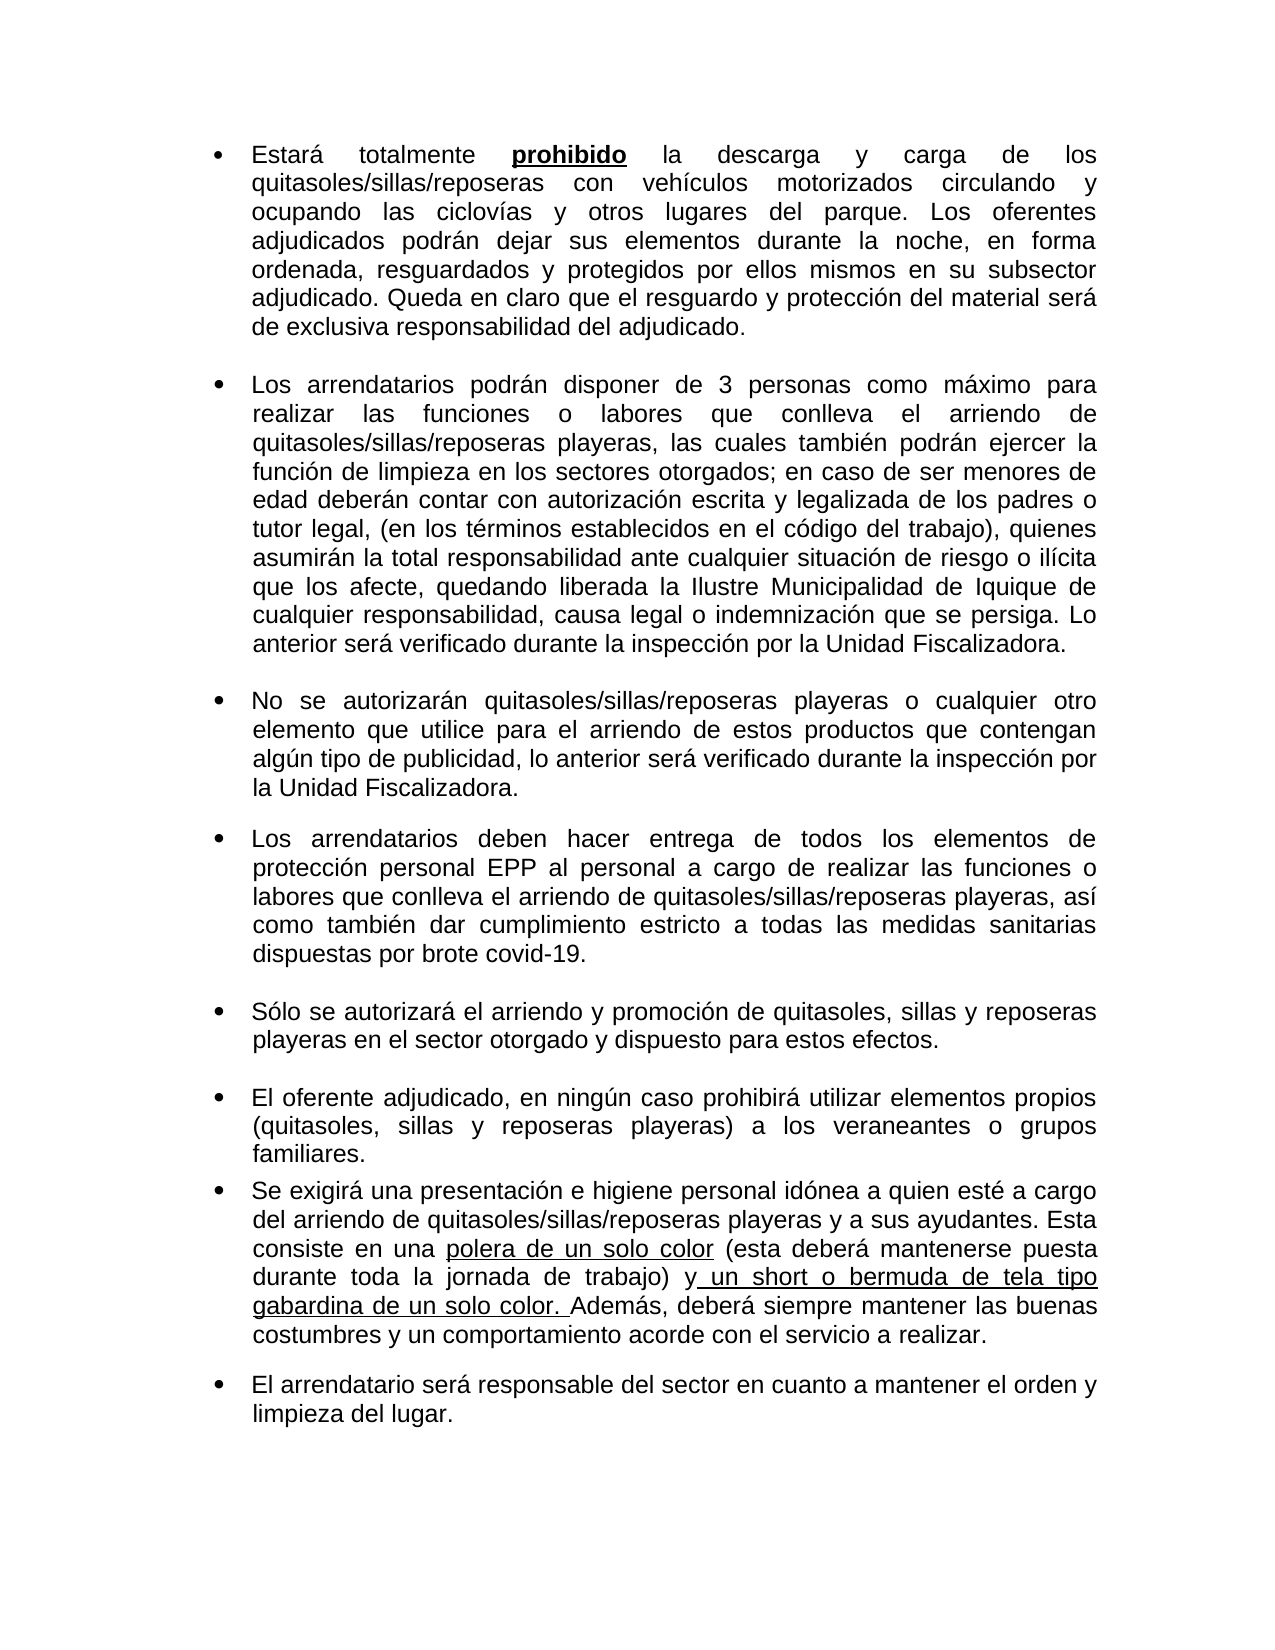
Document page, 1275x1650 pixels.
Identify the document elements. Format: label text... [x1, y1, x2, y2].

list Se exigirá una presentación e higiene personal idónea a quien esté a cargo del arriendo de quitasoles/sillas/reposeras playeras y a sus ayudantes. Esta consiste en una polera de un solo color (esta deberá mantenerse puesta durante toda la jornada de trabajo) y un short o bermuda de tela tipo gabardina de un solo color. Además, deberá siempre mantener las buenas costumbres y un comportamiento acorde con el servicio a realizar. [214, 1176, 1098, 1348]
list Los arrendatarios deben hacer entrega de todos los elementos de protección personal EPP al personal a cargo de realizar las funciones o labores que conlleva el arriendo de quitasoles/sillas/reposeras playeras, así como también dar cumplimiento estricto a todas las medidas sanitarias dispuestas por brote covid-19. [214, 824, 1098, 968]
list El arrendatario será responsable del sector en cuanto a mantener el orden y limpieza del lugar. [214, 1371, 1098, 1428]
list Los arrendatarios podrán disponer de 3 personas como máximo para realizar las funciones o labores que conlleva el arriendo de quitasoles/sillas/reposeras playeras, las cuales también podrán ejercer la función de limpieza en los sectores otorgados; en caso de ser menores de edad deberán contar con autorización escrita y legalizada de los padres o tutor legal, (en los términos establecidos en el código del trabajo), quienes asumirán la total responsabilidad ante cualquier situación de riesgo o ilícita que los afecte, quedando liberada la Ilustre Municipalidad de Iquique de cualquier responsabilidad, causa legal o indemnización que se persiga. Lo anterior será verificado durante la inspección por la Unidad Fiscalizadora. [214, 370, 1098, 658]
list Estará totalmente prohibido la descarga y carga de los quitasoles/sillas/reposeras con vehículos motorizados circulando y ocupando las ciclovías y otros lugares del parque. Los oferentes adjudicados podrán dejar sus elementos durante la noche, en forma ordenada, resguardados y protegidos por ellos mismos en su subsector adjudicado. Queda en claro que el resguardo y protección del material será de exclusiva responsabilidad del adjudicado. [214, 139, 1098, 341]
list El oferente adjudicado, en ningún caso prohibirá utilizar elementos propios (quitasoles, sillas y reposeras playeras) a los veraneantes o grupos familiares. [214, 1083, 1098, 1168]
list No se autorizarán quitasoles/sillas/reposeras playeras o cualquier otro elemento que utilice para el arriendo de estos productos que contengan algún tipo de publicidad, lo anterior será verificado durante la inspección por la Unidad Fiscalizadora. [214, 686, 1098, 801]
list Sólo se autorizará el arriendo y promoción de quitasoles, sillas y reposeras playeras en el sector otorgado y dispuesto para estos efectos. [214, 997, 1098, 1054]
